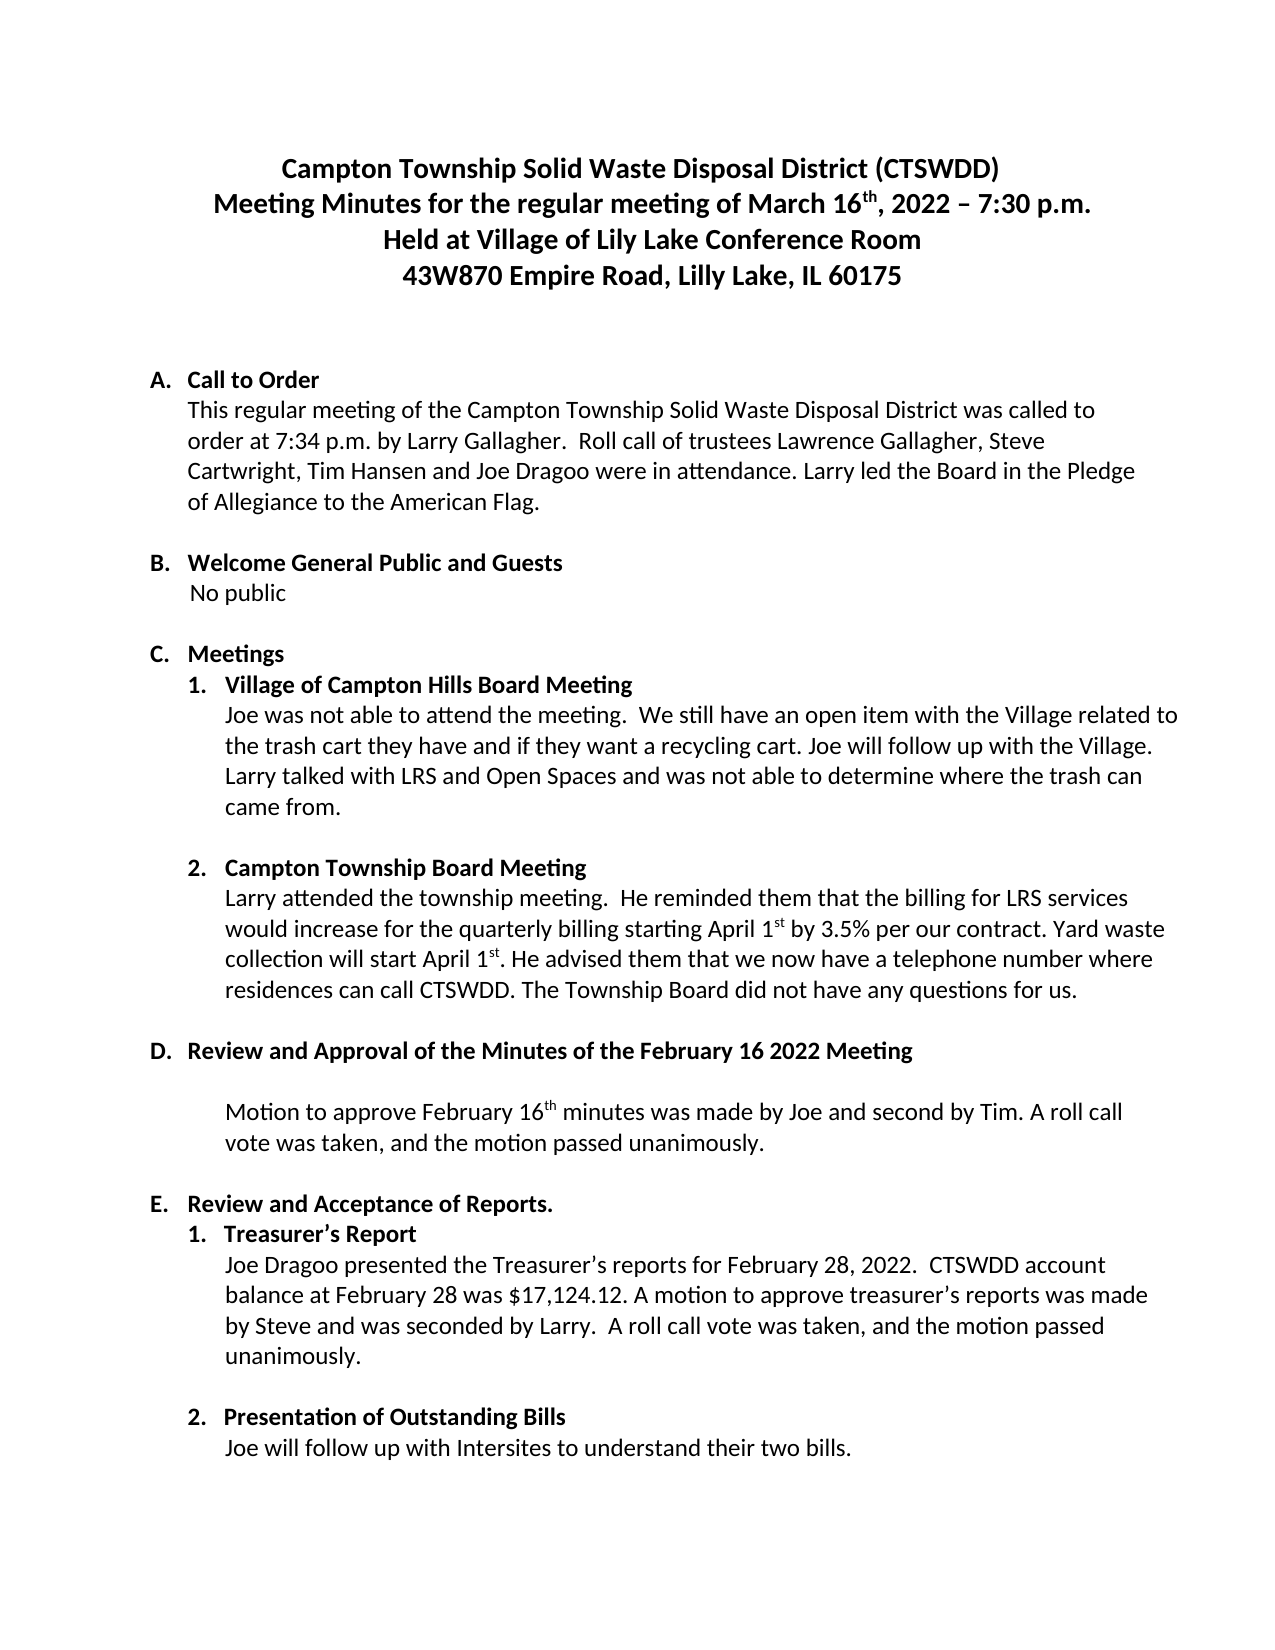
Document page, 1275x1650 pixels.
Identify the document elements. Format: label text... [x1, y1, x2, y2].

text 43W870 Empire Road, Lilly Lake, IL 60175 [150, 257, 1155, 292]
text 2. Presentation of Outstanding Bills [187, 1401, 1155, 1432]
text D. Review and Approval of the Minutes of the February 16 2022 Meeting [150, 1035, 1155, 1066]
text C. Meetings [150, 638, 1181, 669]
text B. Welcome General Public and Guests [150, 547, 1155, 577]
text 1. Treasurer’s Report [187, 1218, 1155, 1249]
text Joe was not able to attend the meeting. We still have an open item with the Village related to the trash cart they have and if they want a recycling cart. Joe will follow up with the Village. Larry talked with LRS and Open Spaces and was not able to determine where the trash can came from. [187, 699, 1181, 822]
text This regular meeting of the Campton Township Solid Waste Disposal District was called to order at 7:34 p.m. by Larry Gallagher. Roll call of trustees Lawrence Gallagher, Steve Cartwright, Tim Hansen and Joe Dragoo were in attendance. Larry led the Board in the Pledge of Allegiance to the American Flag. [187, 394, 1155, 516]
text 1. Village of Campton Hills Board Meeting [187, 669, 1181, 699]
text E. Review and Acceptance of Reports. [150, 1188, 1155, 1218]
text A. Call to Order [150, 364, 1155, 394]
text Meeting Minutes for the regular meeting of March 16th, 2022 – 7:30 p.m. [150, 186, 1155, 221]
text Joe will follow up with Intersites to understand their two bills. [225, 1432, 1155, 1462]
text Motion to approve February 16th minutes was made by Joe and second by Tim. A roll call vote was taken, and the motion passed unanimously. [187, 1096, 1155, 1157]
text 2. Campton Township Board Meeting [187, 852, 1181, 883]
text Joe Dragoo presented the Treasurer’s reports for February 28, 2022. CTSWDD account balance at February 28 was $17,124.12. A motion to approve treasurer’s reports was made by Steve and was seconded by Larry. A roll call vote was taken, and the motion passed unanimously. [187, 1249, 1155, 1371]
text No public [150, 577, 1155, 608]
text Larry attended the township meeting. He reminded them that the billing for LRS services would increase for the quarterly billing starting April 1st by 3.5% per our contract. Yard waste collection will start April 1st. He advised them that we now have a telephone number where residences can call CTSWDD. The Township Board did not have any questions for us. [187, 883, 1181, 1005]
text Campton Township Solid Waste Disposal District (CTSWDD) [150, 150, 1155, 186]
text Held at Village of Lily Lake Conference Room [150, 221, 1155, 257]
